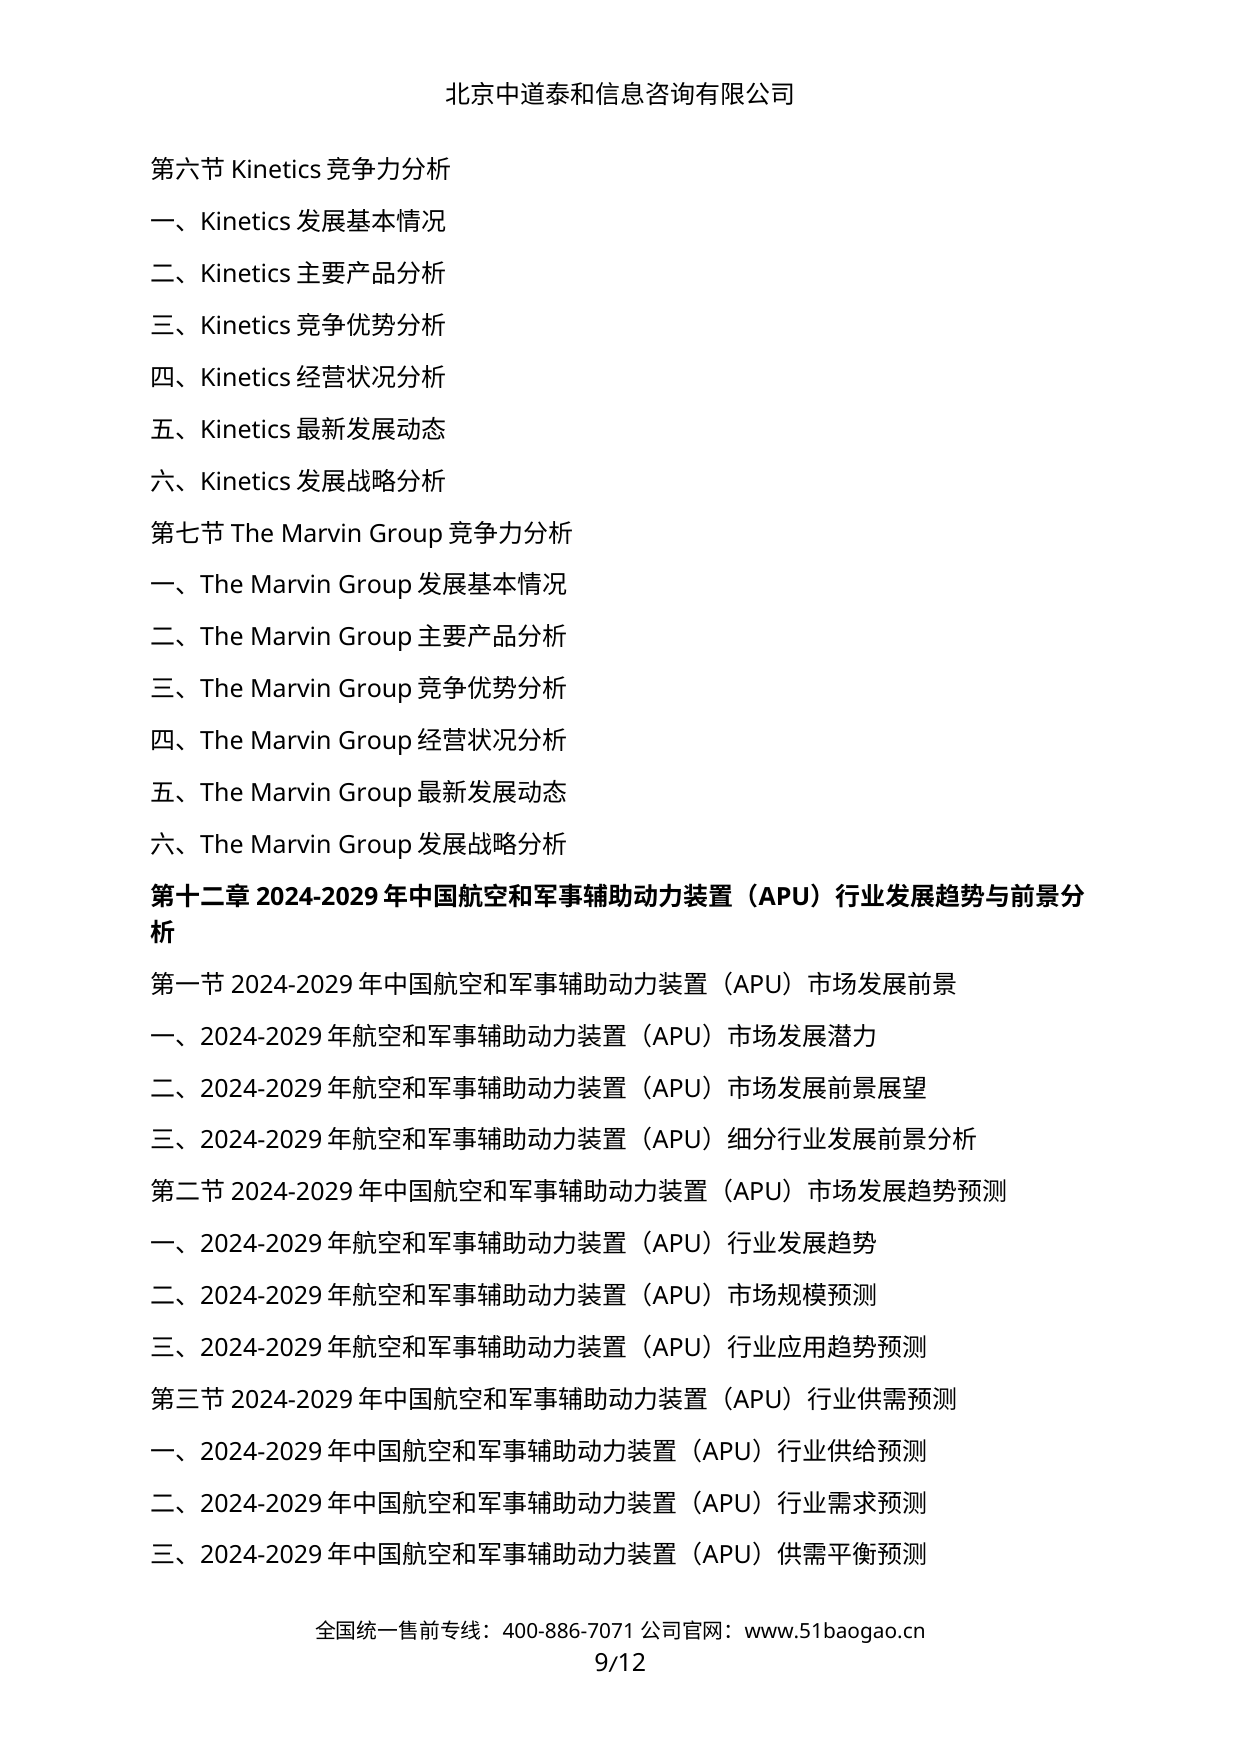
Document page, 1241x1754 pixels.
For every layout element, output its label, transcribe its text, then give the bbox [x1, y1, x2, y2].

text 第一节 2024-2029年中国航空和军事辅助动力装置（APU）市场发展前景 [150, 964, 1090, 1001]
text 一、2024-2029年航空和军事辅助动力装置（APU）行业发展趋势 [150, 1224, 1090, 1260]
text 第七节 The Marvin Group竞争力分析 [150, 513, 1090, 549]
text 三、The Marvin Group竞争优势分析 [150, 669, 1090, 705]
text 第六节 Kinetics竞争力分析 [150, 150, 1090, 186]
text 五、Kinetics最新发展动态 [150, 409, 1090, 446]
text 三、2024-2029年航空和军事辅助动力装置（APU）行业应用趋势预测 [150, 1327, 1090, 1364]
text 第三节 2024-2029年中国航空和军事辅助动力装置（APU）行业供需预测 [150, 1379, 1090, 1416]
text 四、The Marvin Group经营状况分析 [150, 721, 1090, 757]
text 二、The Marvin Group主要产品分析 [150, 617, 1090, 653]
text 二、2024-2029年航空和军事辅助动力装置（APU）市场发展前景展望 [150, 1068, 1090, 1104]
text 六、Kinetics发展战略分析 [150, 461, 1090, 497]
text 二、Kinetics主要产品分析 [150, 254, 1090, 290]
text 二、2024-2029年航空和军事辅助动力装置（APU）市场规模预测 [150, 1276, 1090, 1312]
text 三、2024-2029年中国航空和军事辅助动力装置（APU）供需平衡预测 [150, 1535, 1090, 1571]
text 四、Kinetics经营状况分析 [150, 357, 1090, 394]
text 一、Kinetics发展基本情况 [150, 202, 1090, 238]
text 二、2024-2029年中国航空和军事辅助动力装置（APU）行业需求预测 [150, 1483, 1090, 1519]
text 三、2024-2029年航空和军事辅助动力装置（APU）细分行业发展前景分析 [150, 1120, 1090, 1156]
text 一、2024-2029年中国航空和军事辅助动力装置（APU）行业供给预测 [150, 1431, 1090, 1467]
text 三、Kinetics竞争优势分析 [150, 306, 1090, 342]
text 一、2024-2029年航空和军事辅助动力装置（APU）市场发展潜力 [150, 1016, 1090, 1052]
text 六、The Marvin Group发展战略分析 [150, 824, 1090, 861]
text 五、The Marvin Group最新发展动态 [150, 772, 1090, 809]
text 一、The Marvin Group发展基本情况 [150, 565, 1090, 601]
text 第十二章 2024-2029年中国航空和军事辅助动力装置（APU）行业发展趋势与前景分析 [150, 876, 1090, 949]
text 第二节 2024-2029年中国航空和军事辅助动力装置（APU）市场发展趋势预测 [150, 1172, 1090, 1208]
